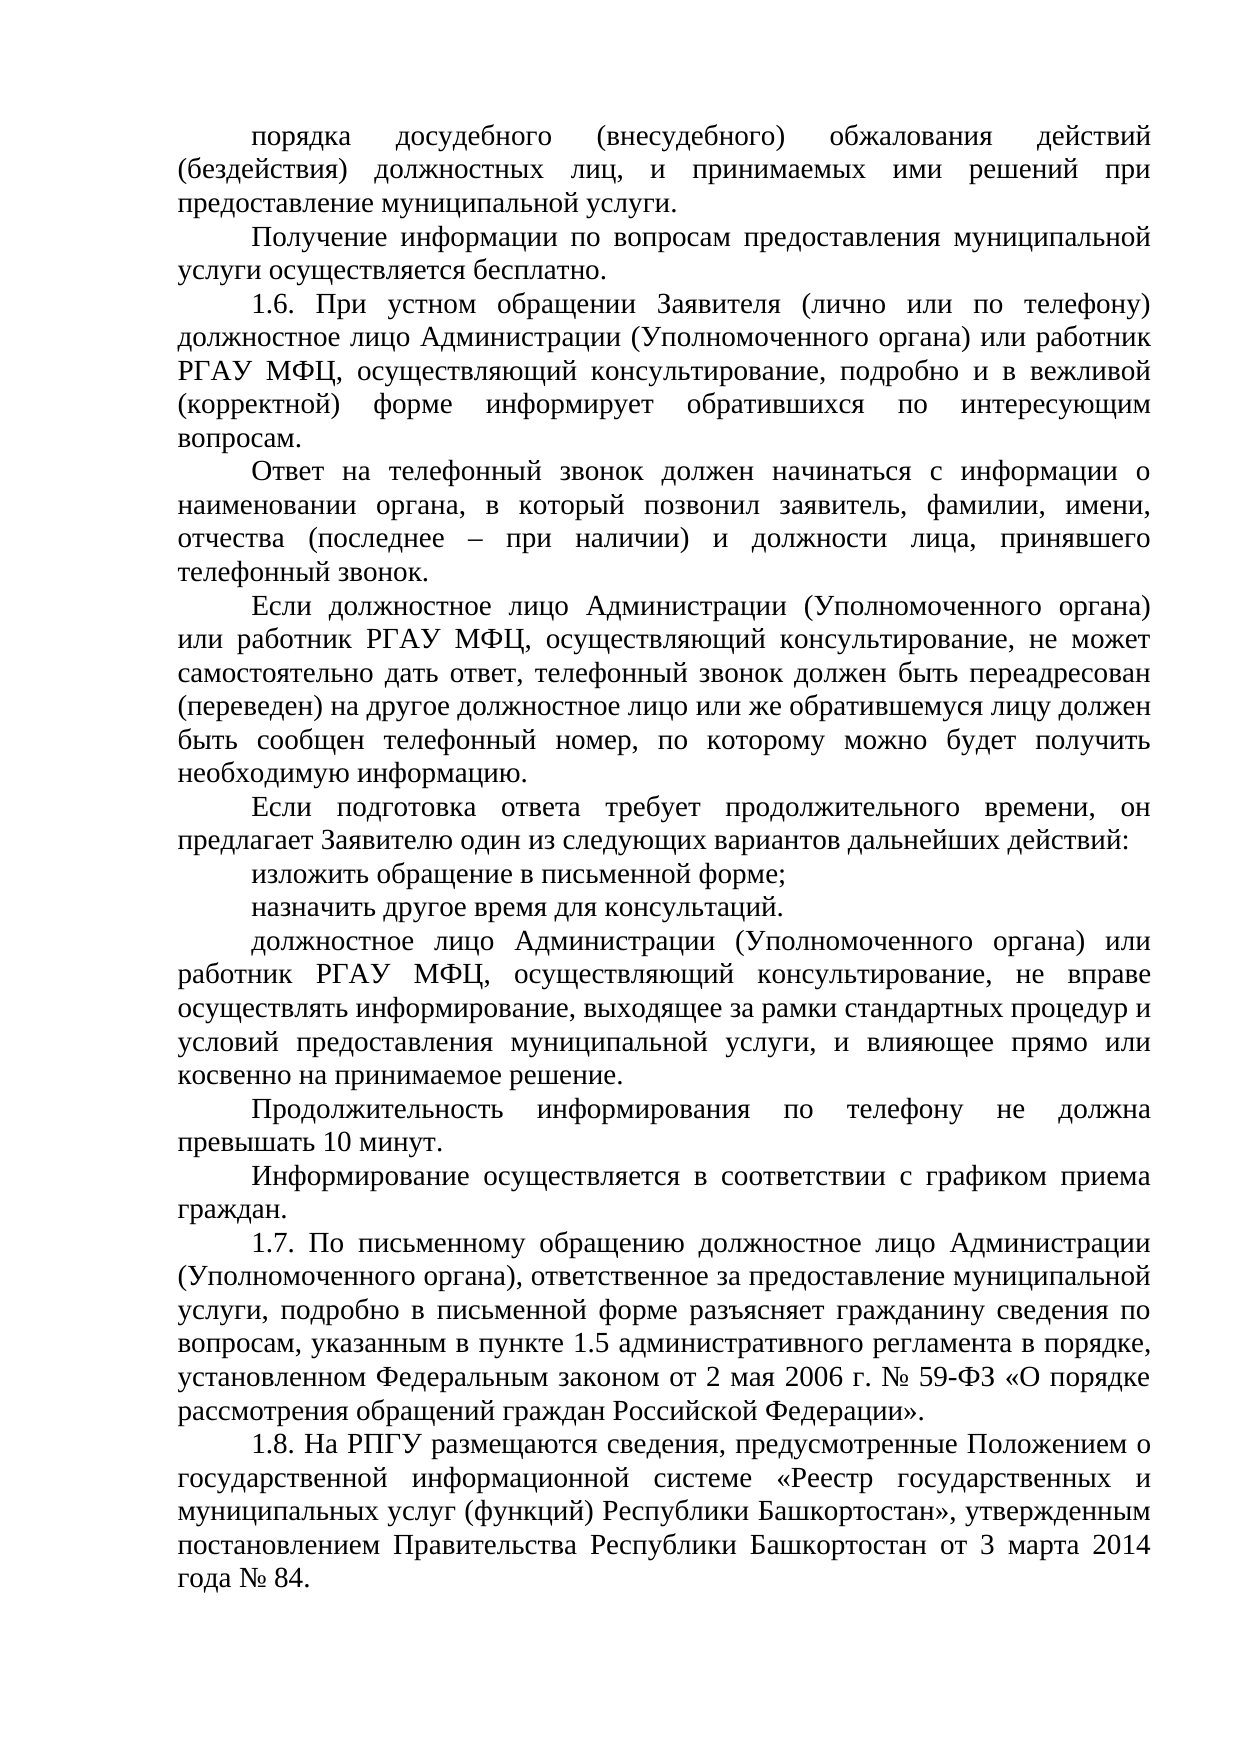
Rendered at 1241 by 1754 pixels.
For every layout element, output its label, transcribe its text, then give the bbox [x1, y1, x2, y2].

text Если должностное лицо Администрации (Уполномоченного органа) или работник РГАУ МФЦ, осуществляющий консультирование, не может самостоятельно дать ответ, телефонный звонок должен быть переадресован (переведен) на другое должностное лицо или же обратившемуся лицу должен быть сообщен телефонный номер, по которому можно будет получить необходимую информацию. [177, 588, 1152, 789]
text Получение информации по вопросам предоставления муниципальной услуги осуществляется бесплатно. [177, 219, 1152, 286]
text 1.7. По письменному обращению должностное лицо Администрации (Уполномоченного органа), ответственное за предоставление муниципальной услуги, подробно в письменной форме разъясняет гражданину сведения по вопросам, указанным в пункте 1.5 административного регламента в порядке, установленном Федеральным законом от 2 мая 2006 г. № 59-ФЗ «О порядке рассмотрения обращений граждан Российской Федерации». [177, 1225, 1152, 1426]
text порядка досудебного (внесудебного) обжалования действий (бездействия) должностных лиц, и принимаемых ими решений при предоставление муниципальной услуги. [177, 118, 1152, 219]
text должностное лицо Администрации (Уполномоченного органа) или работник РГАУ МФЦ, осуществляющий консультирование, не вправе осуществлять информирование, выходящее за рамки стандартных процедур и условий предоставления муниципальной услуги, и влияющее прямо или косвенно на принимаемое решение. [177, 923, 1152, 1091]
text изложить обращение в письменной форме; [177, 856, 1152, 889]
text Продолжительность информирования по телефону не должна превышать 10 минут. [177, 1091, 1152, 1158]
text 1.6. При устном обращении Заявителя (лично или по телефону) должностное лицо Администрации (Уполномоченного органа) или работник РГАУ МФЦ, осуществляющий консультирование, подробно и в вежливой (корректной) форме информирует обратившихся по интересующим вопросам. [177, 286, 1152, 453]
text 1.8. На РПГУ размещаются сведения, предусмотренные Положением о государственной информационной системе «Реестр государственных и муниципальных услуг (функций) Республики Башкортостан», утвержденным постановлением Правительства Республики Башкортостан от 3 марта 2014 года № 84. [177, 1426, 1152, 1594]
text Ответ на телефонный звонок должен начинаться с информации о наименовании органа, в который позвонил заявитель, фамилии, имени, отчества (последнее – при наличии) и должности лица, принявшего телефонный звонок. [177, 453, 1152, 588]
text Информирование осуществляется в соответствии с графиком приема граждан. [177, 1158, 1152, 1225]
text назначить другое время для консультаций. [177, 889, 1152, 923]
text Если подготовка ответа требует продолжительного времени, он предлагает Заявителю один из следующих вариантов дальнейших действий: [177, 789, 1152, 856]
